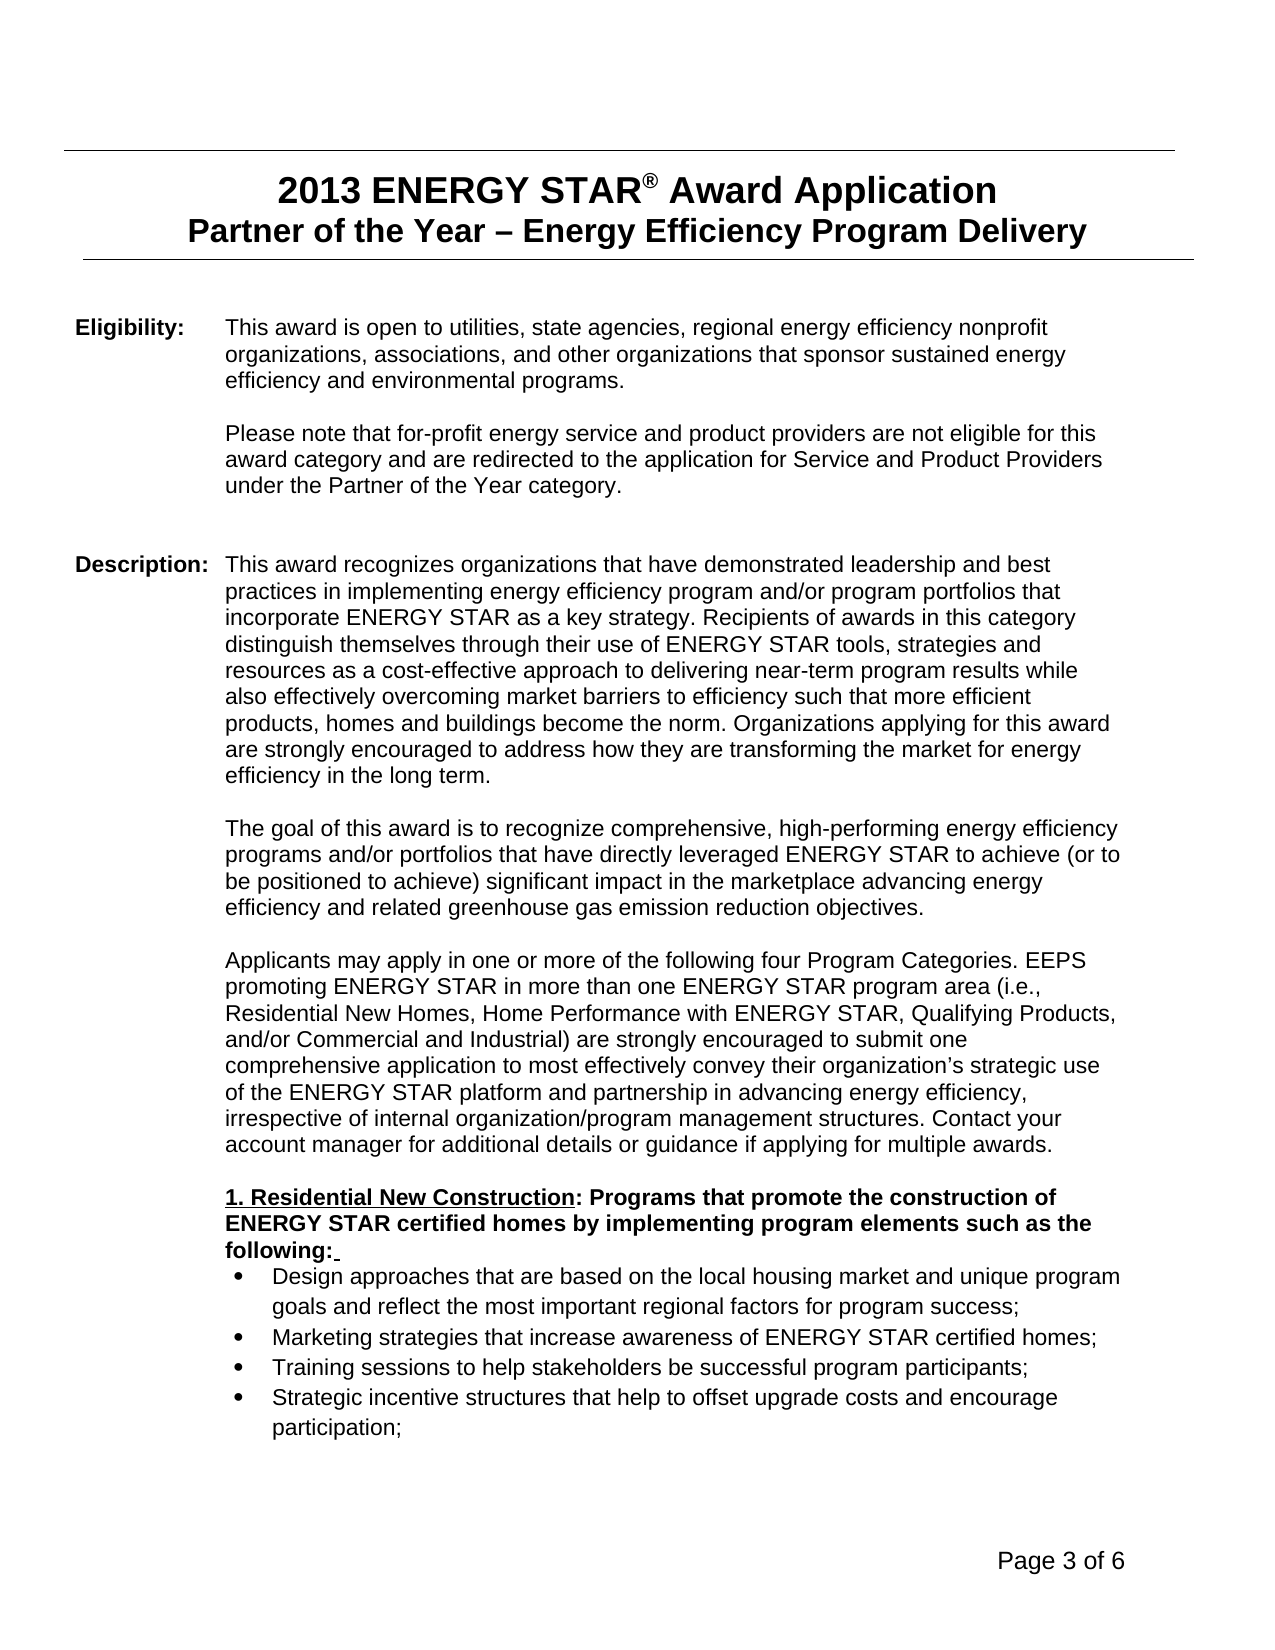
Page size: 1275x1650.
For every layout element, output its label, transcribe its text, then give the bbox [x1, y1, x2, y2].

text Applicants may apply in one or more of the following four Program Categories. EEPS promoting ENERGY STAR in more than one ENERGY STAR program area (i.e., Residential New Homes, Home Performance with ENERGY STAR, Qualifying Products, and/or Commercial and Industrial) are strongly encouraged to submit one comprehensive application to most effectively convey their organization’s strategic use of the ENERGY STAR platform and partnership in advancing energy efficiency, irrespective of internal organization/program management structures. Contact your account manager for additional details or guidance if applying for multiple awards. [225, 947, 1125, 1158]
list Training sessions to help stakeholders be successful program participants; [234, 1354, 1125, 1380]
text Please note that for-profit energy service and product providers are not eligible for this award category and are redirected to the application for Service and Product Providers under the Partner of the Year category. [225, 420, 1125, 499]
text Description: This award recognizes organizations that have demonstrated leadership and best practices in implementing energy efficiency program and/or program portfolios that incorporate ENERGY STAR as a key strategy. Recipients of awards in this category distinguish themselves through their use of ENERGY STAR tools, strategies and resources as a cost-effective approach to delivering near-term program results while also effectively overcoming market barriers to efficiency such that more efficient products, homes and buildings become the norm. Organizations applying for this award are strongly encouraged to address how they are transforming the market for energy efficiency in the long term. [75, 551, 1125, 789]
text Eligibility: This award is open to utilities, state agencies, regional energy efficiency nonprofit organizations, associations, and other organizations that sponsor sustained energy efficiency and environmental programs. [75, 314, 1125, 393]
list Strategic incentive structures that help to offset upgrade costs and encourage participation; [234, 1384, 1125, 1440]
list Marketing strategies that increase awareness of ENERGY STAR certified homes; [234, 1323, 1125, 1350]
text 1. Residential New Construction: Programs that promote the construction of ENERGY STAR certified homes by implementing program elements such as the following: [225, 1184, 1125, 1263]
text The goal of this award is to recognize comprehensive, high-performing energy efficiency programs and/or portfolios that have directly leveraged ENERGY STAR to achieve (or to be positioned to achieve) significant impact in the marketplace advancing energy efficiency and related greenhouse gas emission reduction objectives. [225, 815, 1125, 920]
text Partner of the Year – Energy Efficiency Program Delivery [150, 211, 1125, 249]
text 2013 ENERGY STAR® Award Application [150, 168, 1125, 211]
list Design approaches that are based on the local housing market and unique program goals and reflect the most important regional factors for program success; [234, 1263, 1125, 1319]
